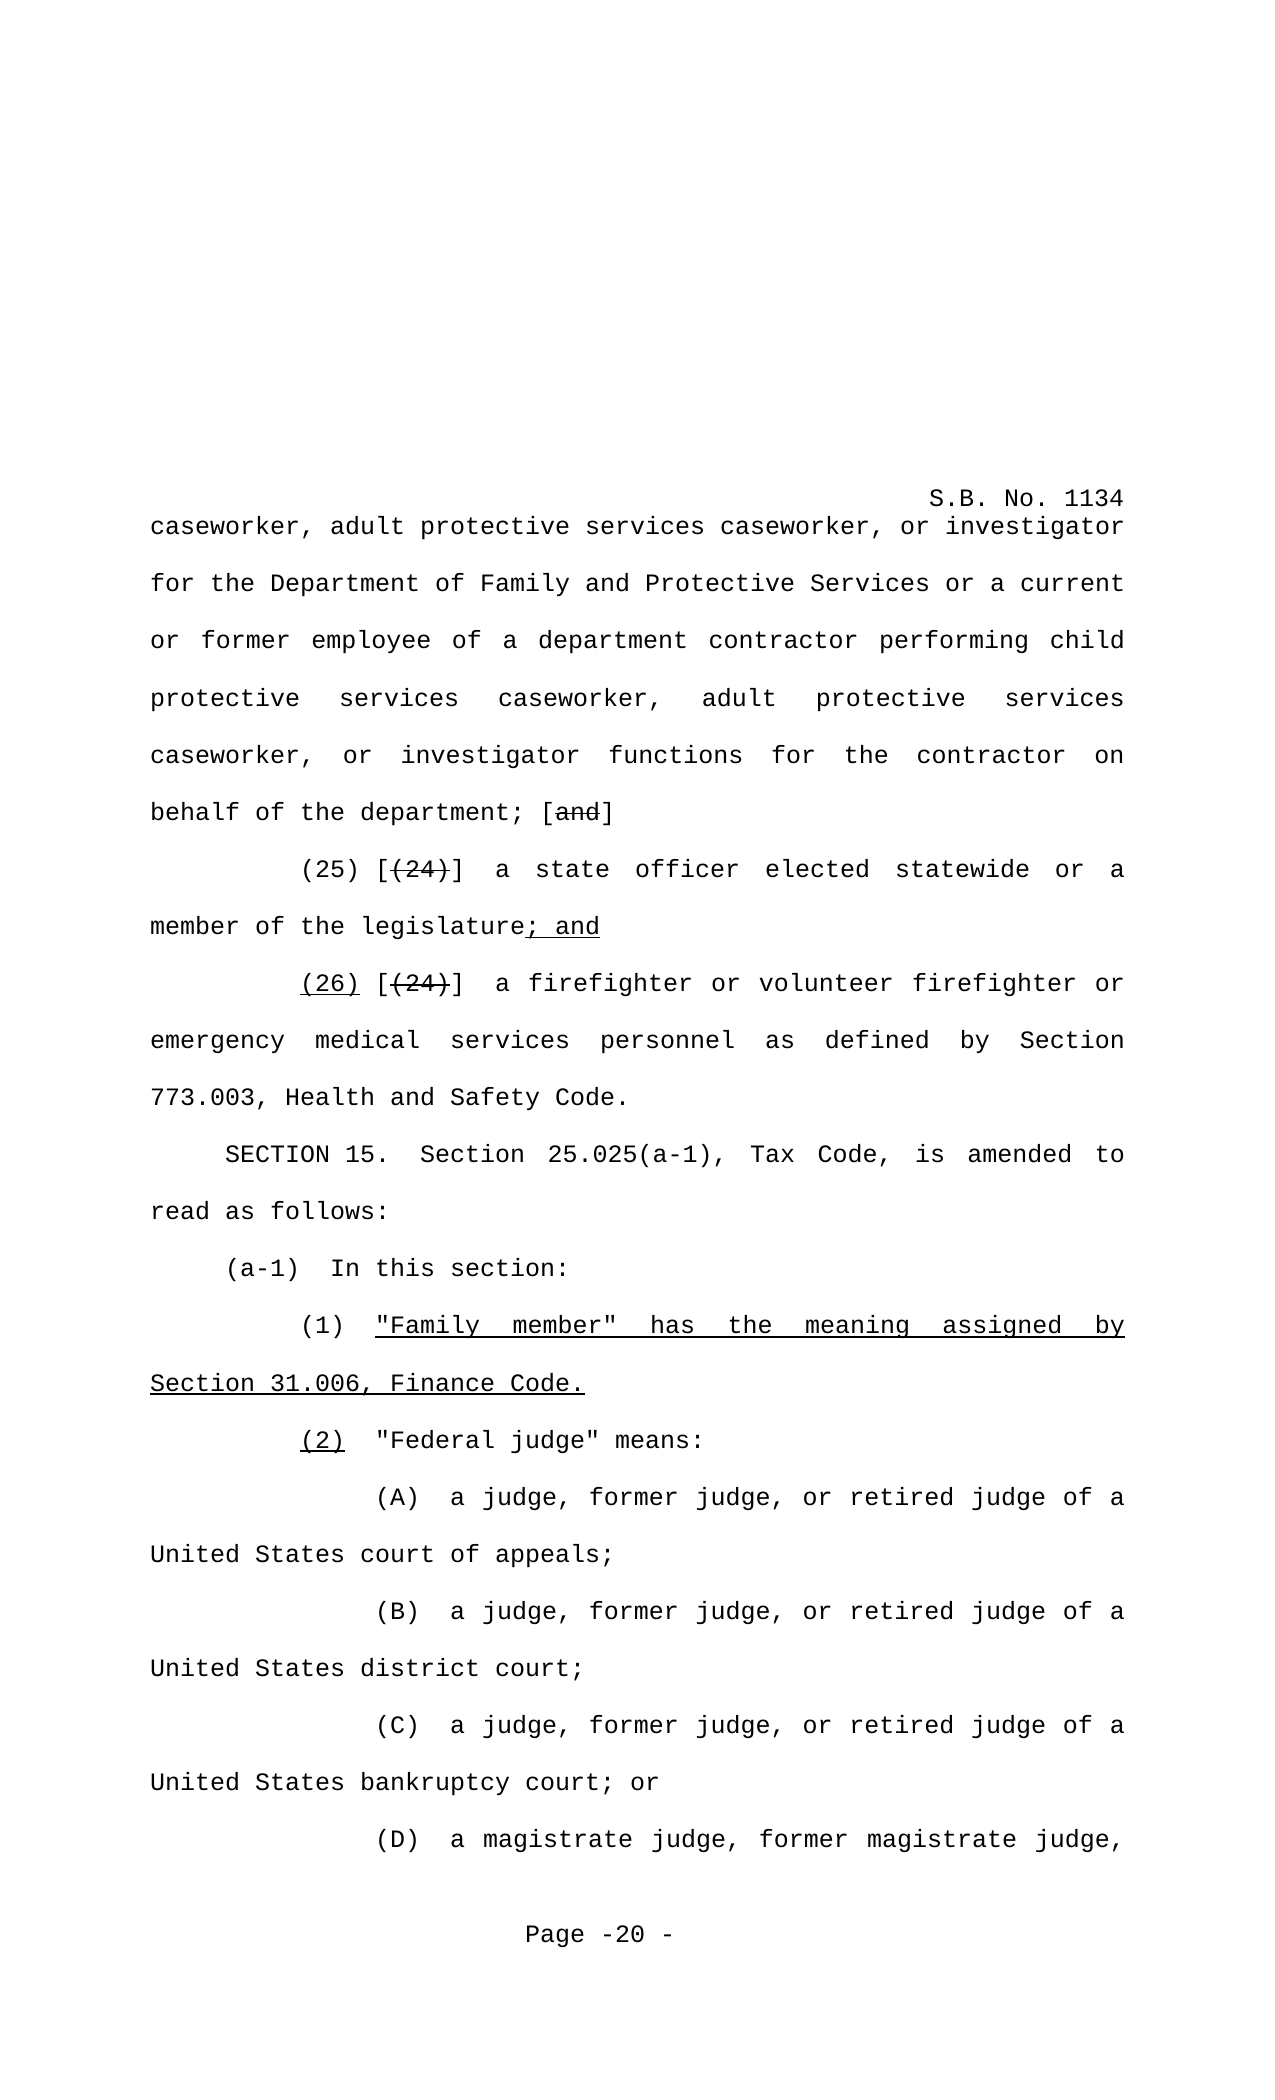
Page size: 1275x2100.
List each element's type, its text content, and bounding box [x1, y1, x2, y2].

text (2) "Federal judge" means: [150, 1427, 1125, 1456]
text (A) a judge, former judge, or retired judge of a United States court of appeals; [150, 1484, 1125, 1570]
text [150, 514, 1125, 828]
text (1) "Family member" has the meaning assigned by Section 31.006, Finance Code. [150, 1313, 1125, 1398]
text (26) [(24)] a firefighter or volunteer firefighter or emergency medical services personnel as defined by Section 773.003, Health and Safety Code. [150, 970, 1125, 1113]
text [150, 1827, 1125, 1855]
text (B) a judge, former judge, or retired judge of a United States district court; [150, 1598, 1125, 1684]
text (25) [(24)] a state officer elected statewide or a member of the legislature; and [150, 856, 1125, 942]
text (C) a judge, former judge, or retired judge of a United States bankruptcy court; or [150, 1712, 1125, 1798]
text SECTION 15. Section 25.025(a-1), Tax Code, is amended to read as follows: [150, 1142, 1125, 1227]
text (a-1) In this section: [150, 1256, 1125, 1284]
